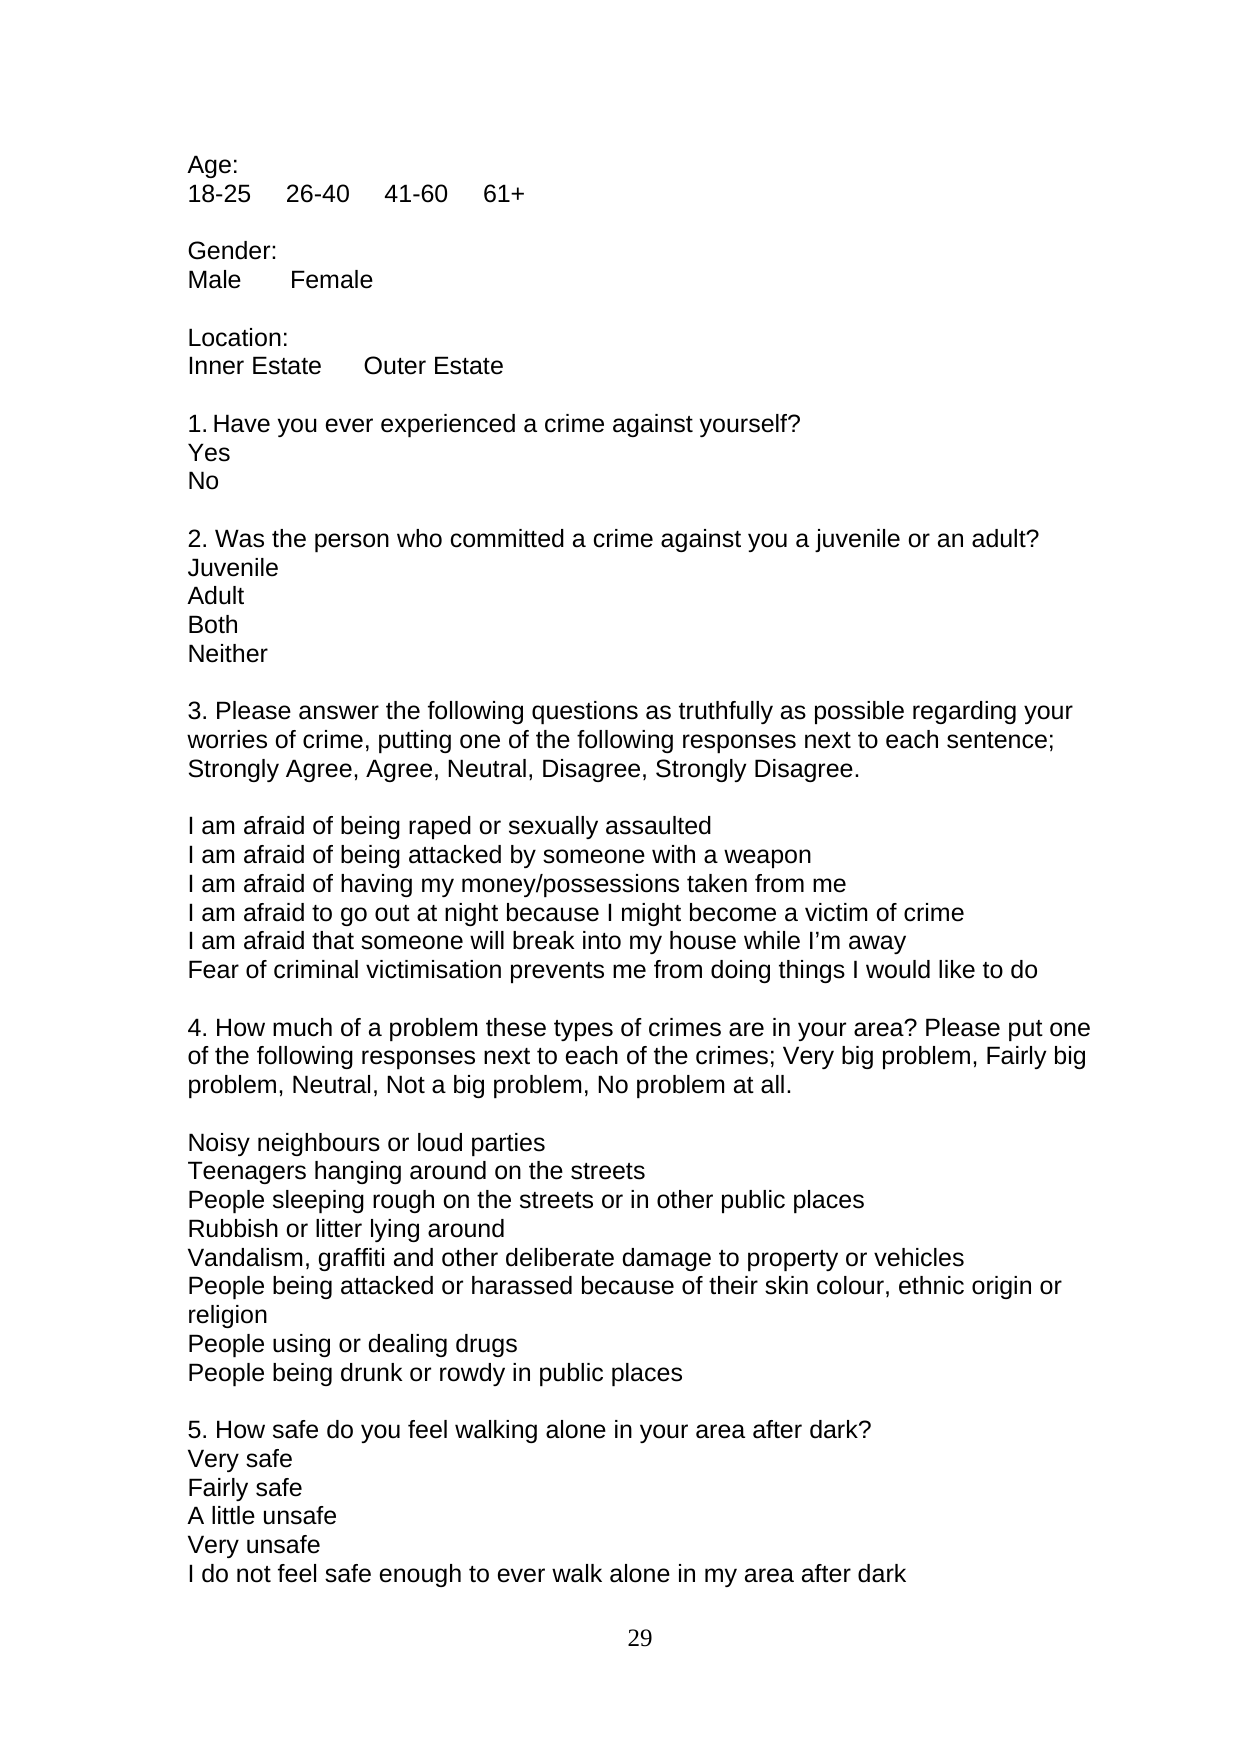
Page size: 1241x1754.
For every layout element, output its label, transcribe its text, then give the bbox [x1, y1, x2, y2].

text Male Female [187, 265, 1093, 294]
text Neither [187, 639, 1093, 667]
text I am afraid of being raped or sexually assaulted I am afraid of being attacked by someone with a weapon I am afraid of having my money/possessions taken from me I am afraid to go out at night because I might become a victim of crime I am afraid that someone will break into my house while I’m away Fear of criminal victimisation prevents me from doing things I would like to do [187, 782, 1093, 984]
text 2. Was the person who committed a crime against you a juvenile or an adult? Juvenile [187, 495, 1093, 581]
text I do not feel safe enough to ever walk alone in my area after dark [187, 1559, 1093, 1587]
text Adult [187, 581, 1093, 610]
text 3. Please answer the following questions as truthfully as possible regarding your worries of crime, putting one of the following responses next to each sentence; Strongly Agree, Agree, Neutral, Disagree, Strongly Disagree. [187, 667, 1093, 782]
text Age: [187, 150, 1093, 179]
text Location: [187, 322, 1093, 351]
text Very safe [187, 1444, 1093, 1472]
text Inner Estate Outer Estate [187, 351, 1093, 380]
text A little unsafe [187, 1501, 1093, 1530]
text Noisy neighbours or loud parties Teenagers hanging around on the streets People sleeping rough on the streets or in other public places Rubbish or litter lying around Vandalism, graffiti and other deliberate damage to property or vehicles People being attacked or harassed because of their skin colour, ethnic origin or religion People using or dealing drugs People being drunk or rowdy in public places 5. How safe do you feel walking alone in your area after dark? [187, 1127, 1093, 1444]
text 18-25 26-40 41-60 61+ [187, 179, 1093, 236]
text Both [187, 610, 1093, 639]
text Yes [187, 437, 1093, 466]
text Very unsafe [187, 1530, 1093, 1559]
text Gender: [187, 236, 1093, 265]
text No [187, 466, 1093, 495]
text 4. How much of a problem these types of crimes are in your area? Please put one of the following responses next to each of the crimes; Very big problem, Fairly big problem, Neutral, Not a big problem, No problem at all. [187, 1012, 1093, 1127]
list Have you ever experienced a crime against yourself? [187, 409, 1093, 437]
text Fairly safe [187, 1472, 1093, 1501]
